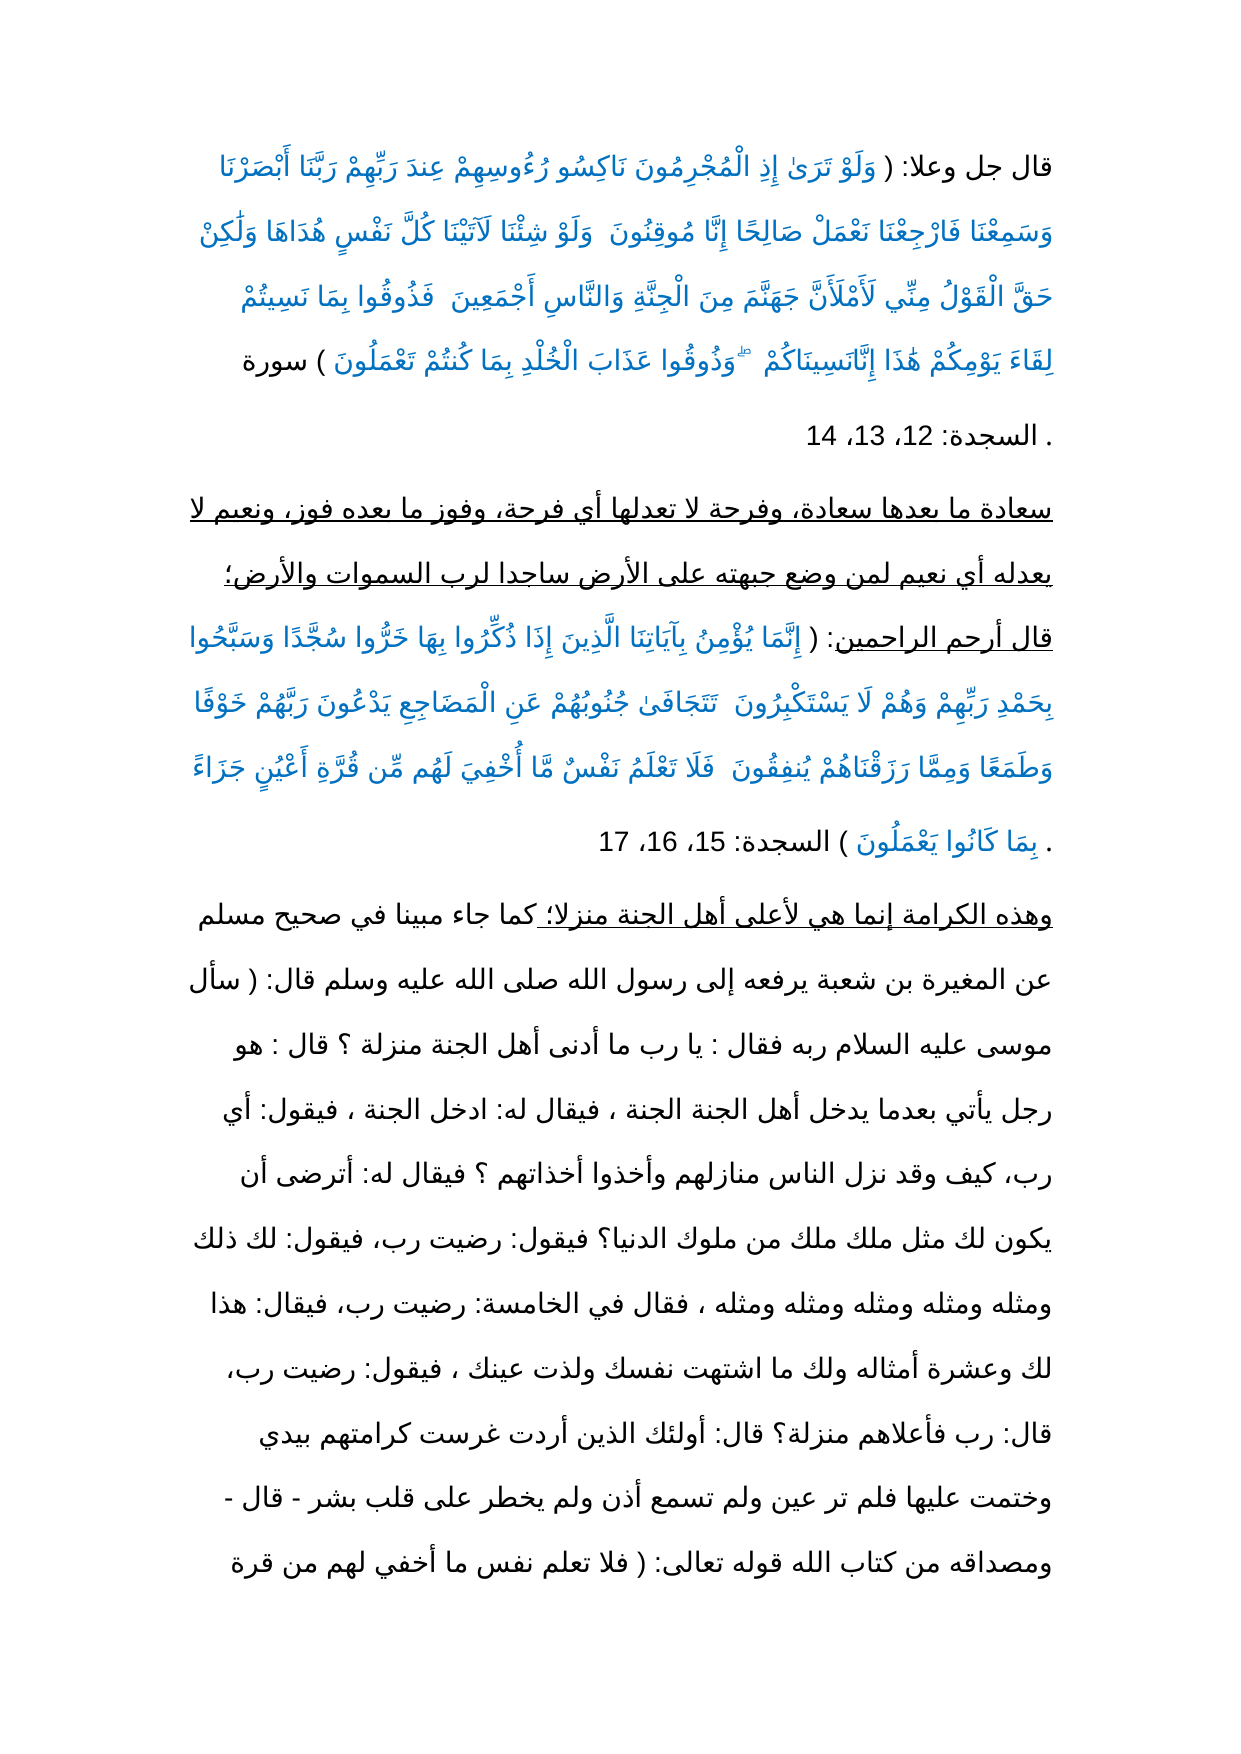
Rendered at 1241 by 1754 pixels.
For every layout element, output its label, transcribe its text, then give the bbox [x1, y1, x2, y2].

text قال جل وعلا: ( وَلَوْ تَرَىٰ إِذِ الْمُجْرِمُونَ نَاكِسُو رُءُوسِهِمْ عِندَ رَبِّهِمْ رَبَّنَا أَبْصَرْنَا وَسَمِعْنَا فَارْجِعْنَا نَعْمَلْ صَالِحًا إِنَّا مُوقِنُونَ وَلَوْ شِئْنَا لَآتَيْنَا كُلَّ نَفْسٍ هُدَاهَا وَلَٰكِنْ حَقَّ الْقَوْلُ مِنِّي لَأَمْلَأَنَّ جَهَنَّمَ مِنَ الْجِنَّةِ وَالنَّاسِ أَجْمَعِينَ فَذُوقُوا بِمَا نَسِيتُمْ لِقَاءَ يَوْمِكُمْ هَٰذَا إِنَّا نَسِينَاكُمْ ۖ وَذُوقُوا عَذَابَ الْخُلْدِ بِمَا كُنتُمْ تَعْمَلُونَ ) سورة السجدة: 12، 13، 14 . [187, 150, 1053, 453]
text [187, 898, 1053, 1579]
text سعادة ما بعدها سعادة، وفرحة لا تعدلها أي فرحة، وفوز ما بعده فوز، ونعيم لا يعدله أي نعيم لمن وضع جبهته على الأرض ساجدا لرب السموات والأرض؛ قال أرحم الراحمين: ( إِنَّمَا يُؤْمِنُ بِآيَاتِنَا الَّذِينَ إِذَا ذُكِّرُوا بِهَا خَرُّوا سُجَّدًا وَسَبَّحُوا بِحَمْدِ رَبِّهِمْ وَهُمْ لَا يَسْتَكْبِرُونَ تَتَجَافَىٰ جُنُوبُهُمْ عَنِ الْمَضَاجِعِ يَدْعُونَ رَبَّهُمْ خَوْفًا وَطَمَعًا وَمِمَّا رَزَقْنَاهُمْ يُنفِقُونَ فَلَا تَعْلَمُ نَفْسٌ مَّا أُخْفِيَ لَهُم مِّن قُرَّةِ أَعْيُنٍ جَزَاءً بِمَا كَانُوا يَعْمَلُونَ ) السجدة: 15، 16، 17 . [187, 492, 1053, 860]
